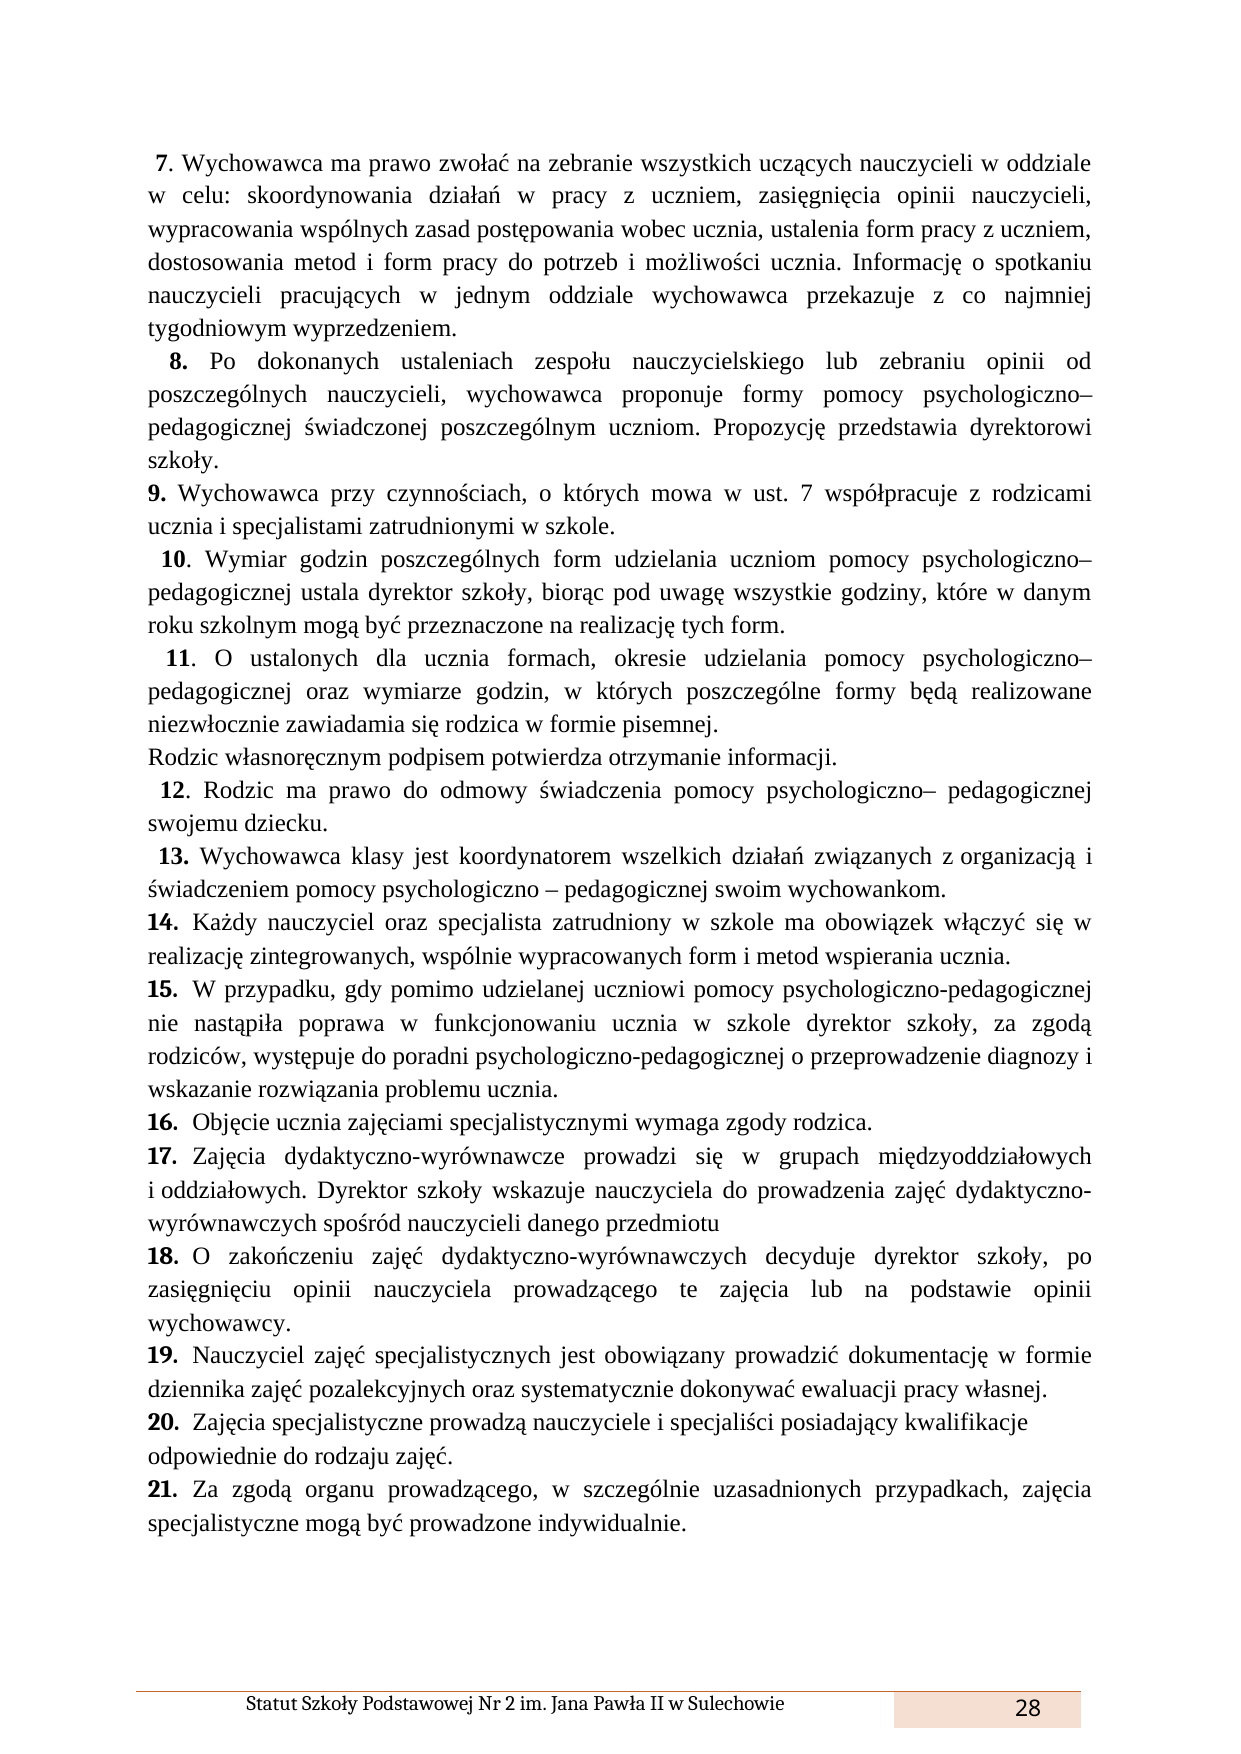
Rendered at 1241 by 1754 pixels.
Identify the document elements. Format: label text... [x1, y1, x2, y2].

list Nauczyciel zajęć specjalistycznych jest obowiązany prowadzić dokumentację w formie dziennika zajęć pozalekcyjnych oraz systematycznie dokonywać ewaluacji pracy własnej. [148, 1341, 1093, 1403]
list Zajęcia specjalistyczne prowadzą nauczyciele i specjaliści posiadający kwalifikacje odpowiednie do rodzaju zajęć. [148, 1407, 1093, 1470]
list Za zgodą organu prowadzącego, w szczególnie uzasadnionych przypadkach, zajęcia specjalistyczne mogą być prowadzone indywidualnie. [148, 1474, 1093, 1537]
list W przypadku, gdy pomimo udzielanej uczniowi pomocy psychologiczno-pedagogicznej nie nastąpiła poprawa w funkcjonowaniu ucznia w szkole dyrektor szkoły, za zgodą rodziców, występuje do poradni psychologiczno-pedagogicznej o przeprowadzenie diagnozy i wskazanie rozwiązania problemu ucznia. [148, 974, 1093, 1103]
text 11. O ustalonych dla ucznia formach, okresie udzielania pomocy psychologiczno–pedagogicznej oraz wymiarze godzin, w których poszczególne formy będą realizowane niezwłocznie zawiadamia się rodzica w formie pisemnej. [148, 643, 1093, 738]
list Każdy nauczyciel oraz specjalista zatrudniony w szkole ma obowiązek włączyć się w realizację zintegrowanych, wspólnie wypracowanych form i metod wspierania ucznia. [148, 907, 1093, 970]
text 8. Po dokonanych ustaleniach zespołu nauczycielskiego lub zebraniu opinii od poszczególnych nauczycieli, wychowawca proponuje formy pomocy psychologiczno–pedagogicznej świadczonej poszczególnym uczniom. Propozycję przedstawia dyrektorowi szkoły. [148, 346, 1093, 473]
list Zajęcia dydaktyczno-wyrównawcze prowadzi się w grupach międzyoddziałowych i oddziałowych. Dyrektor szkoły wskazuje nauczyciela do prowadzenia zajęć dydaktyczno-wyrównawczych spośród nauczycieli danego przedmiotu [148, 1141, 1093, 1236]
text 12. Rodzic ma prawo do odmowy świadczenia pomocy psychologiczno– pedagogicznej swojemu dziecku. [148, 775, 1093, 837]
text 10. Wymiar godzin poszczególnych form udzielania uczniom pomocy psychologiczno–pedagogicznej ustala dyrektor szkoły, biorąc pod uwagę wszystkie godziny, które w danym roku szkolnym mogą być przeznaczone na realizację tych form. [148, 544, 1093, 639]
text Rodzic własnoręcznym podpisem potwierdza otrzymanie informacji. [148, 742, 1093, 771]
text 7. Wychowawca ma prawo zwołać na zebranie wszystkich uczących nauczycieli w oddziale w celu: skoordynowania działań w pracy z uczniem, zasięgnięcia opinii nauczycieli, wypracowania wspólnych zasad postępowania wobec ucznia, ustalenia form pracy z uczniem, dostosowania metod i form pracy do potrzeb i możliwości ucznia. Informację o spotkaniu nauczycieli pracujących w jednym oddziale wychowawca przekazuje z co najmniej tygodniowym wyprzedzeniem. [148, 148, 1093, 341]
list Wychowawca przy czynnościach, o których mowa w ust. 7 współpracuje z rodzicami ucznia i specjalistami zatrudnionymi w szkole. [148, 478, 1093, 539]
text 13. Wychowawca klasy jest koordynatorem wszelkich działań związanych z organizacją i świadczeniem pomocy psychologiczno – pedagogicznej swoim wychowankom. [148, 841, 1093, 903]
list Objęcie ucznia zajęciami specjalistycznymi wymaga zgody rodzica. [148, 1107, 1093, 1136]
list O zakończeniu zajęć dydaktyczno-wyrównawczych decyduje dyrektor szkoły, po zasięgnięciu opinii nauczyciela prowadzącego te zajęcia lub na podstawie opinii wychowawcy. [148, 1241, 1093, 1336]
